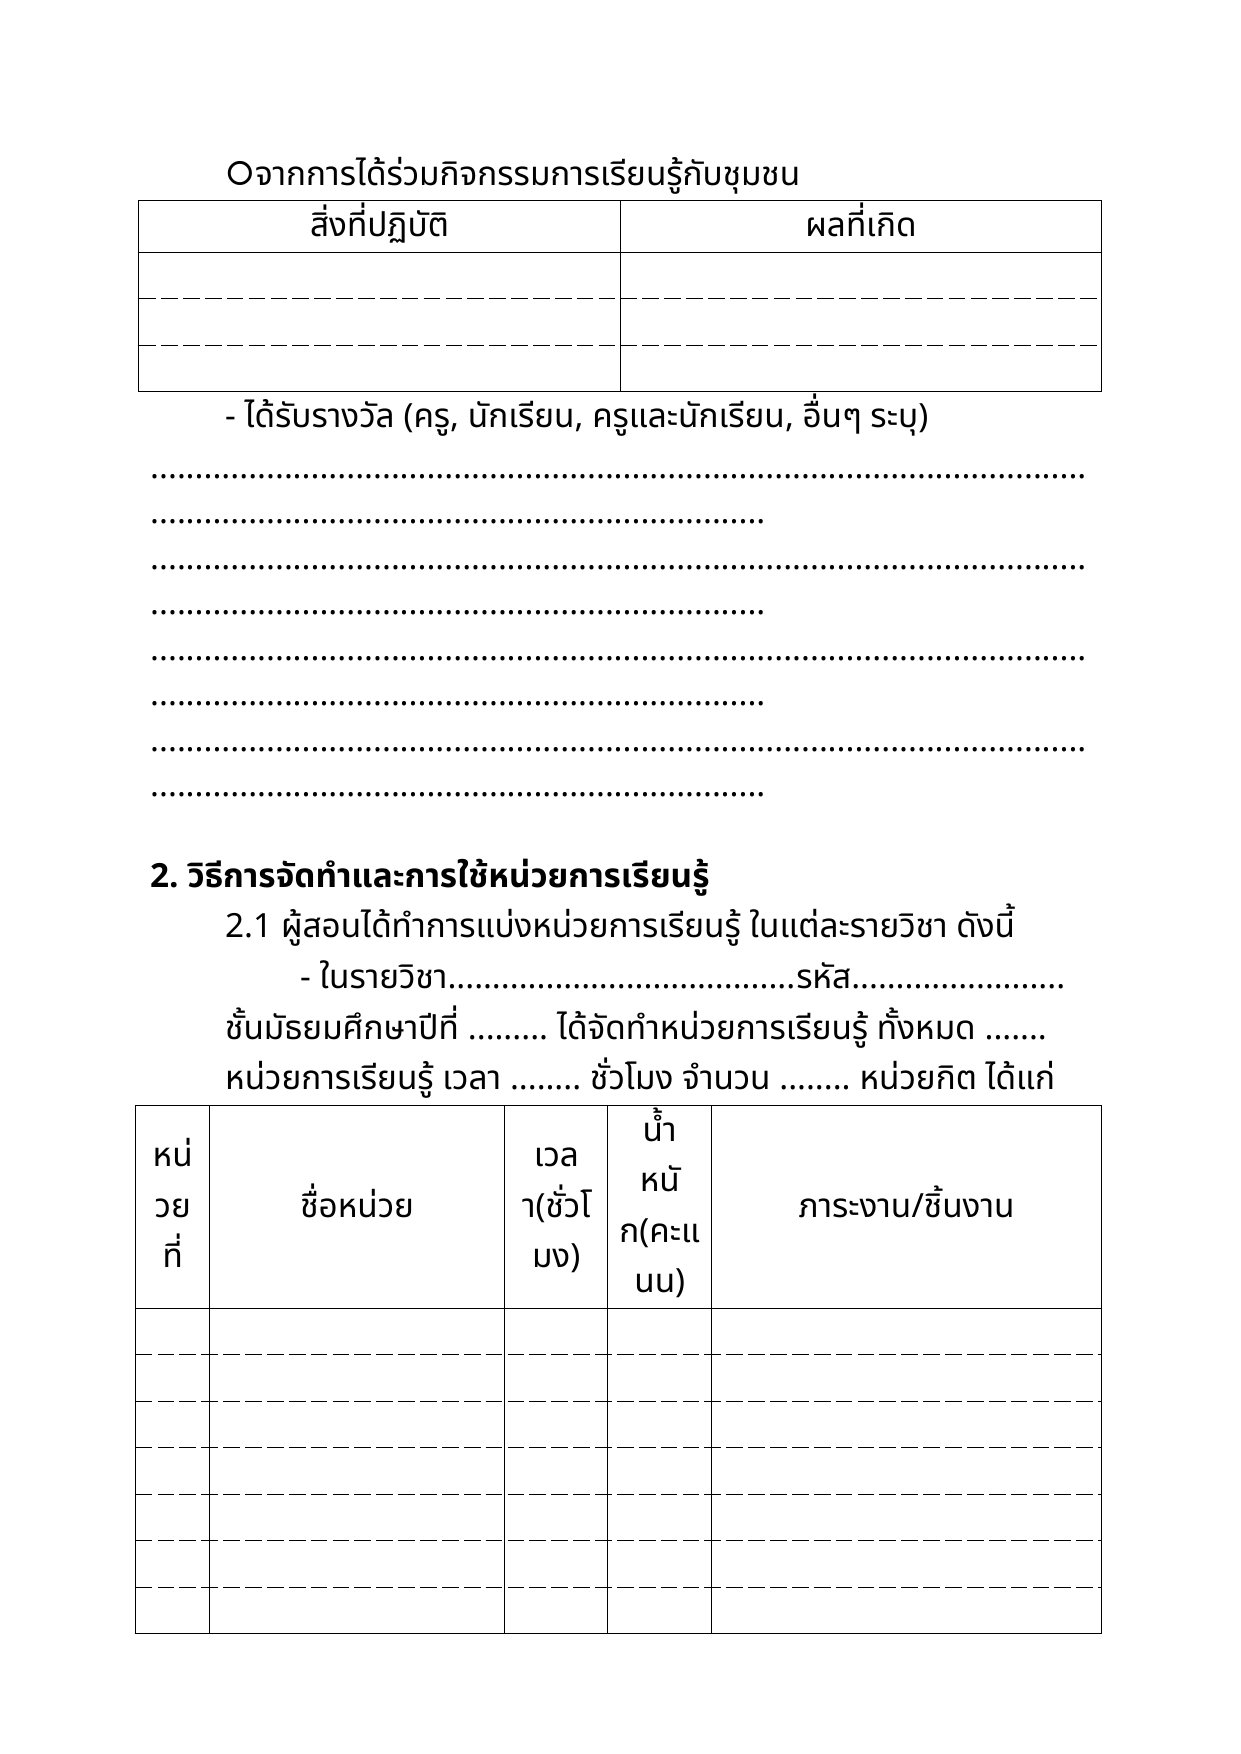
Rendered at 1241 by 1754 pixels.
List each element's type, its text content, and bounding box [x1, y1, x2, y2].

table_header เวลา(ชั่วโมง) [505, 1106, 607, 1308]
table_header สิ่งที่ปฏิบัติ [139, 201, 620, 252]
table_cell [608, 1540, 711, 1587]
table_cell [608, 1494, 711, 1540]
text จากการได้ร่วมกิจกรรมการเรียนรู้กับชุมชน [150, 150, 1090, 200]
table_cell [136, 1494, 209, 1540]
table_header ชื่อหน่วย [210, 1106, 504, 1308]
table_cell [136, 1401, 209, 1447]
table_cell [712, 1494, 1101, 1540]
table_cell [712, 1447, 1101, 1494]
table_cell [621, 298, 1101, 345]
text .............................................................................................................................................................................. [150, 624, 1090, 715]
table_cell [608, 1447, 711, 1494]
table_cell [608, 1354, 711, 1401]
text 2. วิธีการจัดทำและการใช้หน่วยการเรียนรู้ [150, 852, 1090, 902]
text .............................................................................................................................................................................. [150, 715, 1090, 806]
table_cell [139, 345, 620, 391]
table_cell [505, 1401, 607, 1447]
table_cell [136, 1309, 209, 1354]
text - ในรายวิชา.......................................รหัส........................ ชั้นมัธยมศึกษาปีที่ ......... ได้จัดทำหน่วยการเรียนรู้ ทั้งหมด ....... หน่วยการเรียนรู้ เวลา ........ ชั่วโมง จำนวน ........ หน่วยกิต ได้แก่ [225, 953, 1090, 1105]
table_cell [712, 1587, 1101, 1633]
text - ได้รับรางวัล (ครู, นักเรียน, ครูและนักเรียน, อื่นๆ ระบุ) [225, 392, 1090, 443]
table_header ภาระงาน/ชิ้นงาน [712, 1106, 1101, 1308]
table_cell [139, 253, 620, 298]
table_cell [505, 1447, 607, 1494]
table_cell [505, 1587, 607, 1633]
text .............................................................................................................................................................................. [150, 443, 1090, 534]
table_cell [712, 1540, 1101, 1587]
table_cell [210, 1587, 504, 1633]
table_cell [210, 1540, 504, 1587]
table_cell [608, 1401, 711, 1447]
table_cell [136, 1354, 209, 1401]
table_cell [210, 1309, 504, 1354]
table_cell [136, 1587, 209, 1633]
table_cell [210, 1447, 504, 1494]
table_cell [505, 1354, 607, 1401]
table_cell [139, 298, 620, 345]
table_cell [136, 1447, 209, 1494]
text .............................................................................................................................................................................. [150, 534, 1090, 624]
table_cell [210, 1494, 504, 1540]
table_header น้ำหนัก(คะแนน) [608, 1106, 711, 1308]
table_cell [505, 1309, 607, 1354]
table_cell [712, 1354, 1101, 1401]
table_cell [712, 1309, 1101, 1354]
table_cell [210, 1401, 504, 1447]
table_cell [608, 1309, 711, 1354]
table_cell [712, 1401, 1101, 1447]
table_header ผลที่เกิด [621, 201, 1101, 252]
table_header หน่วยที่ [136, 1106, 209, 1308]
table_cell [210, 1354, 504, 1401]
table_cell [505, 1540, 607, 1587]
table_cell [608, 1587, 711, 1633]
table_cell [621, 345, 1101, 391]
text 2.1 ผู้สอนได้ทำการแบ่งหน่วยการเรียนรู้ ในแต่ละรายวิชา ดังนี้ [150, 902, 1090, 953]
table_cell [505, 1494, 607, 1540]
table_cell [136, 1540, 209, 1587]
table_cell [621, 253, 1101, 298]
